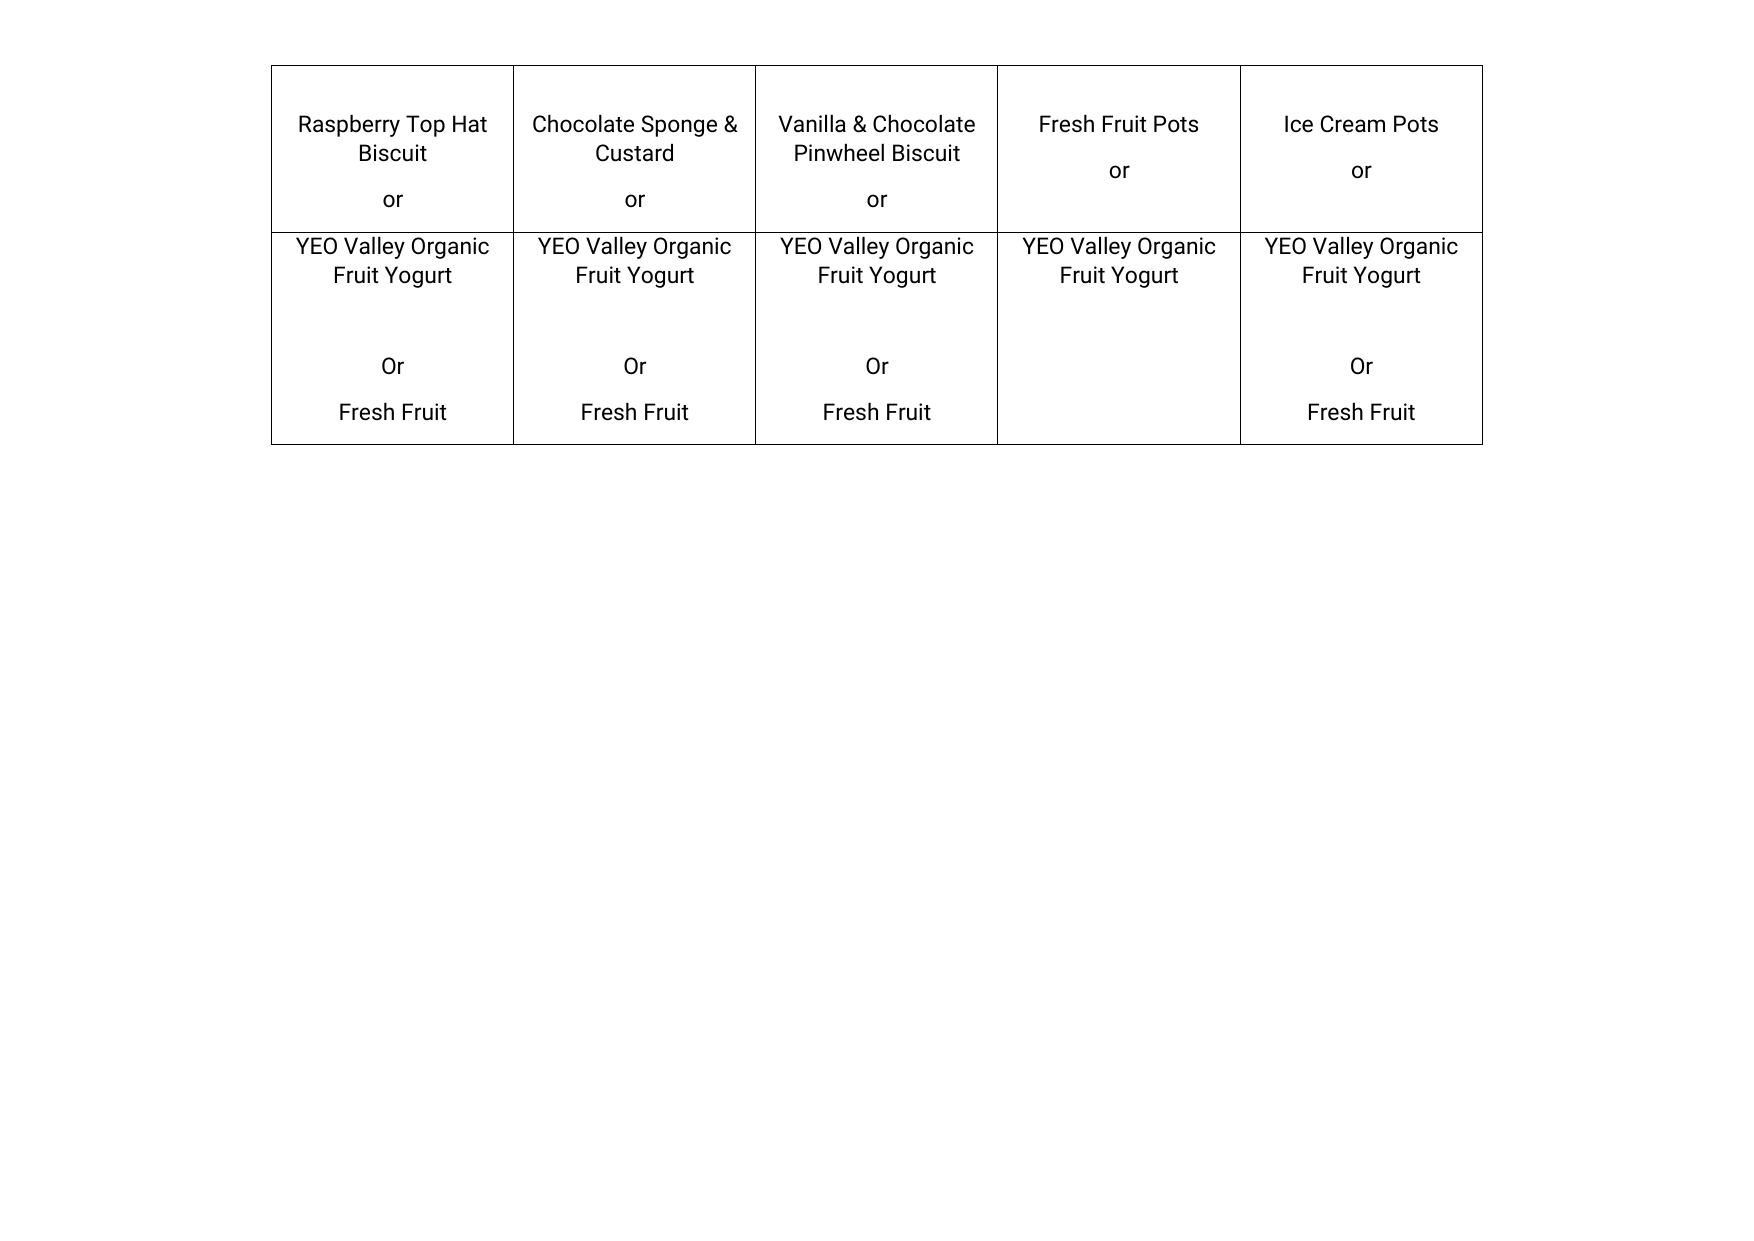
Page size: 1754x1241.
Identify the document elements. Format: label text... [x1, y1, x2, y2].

table_cell Fresh Fruit Pots or [998, 66, 1240, 232]
table_cell Chocolate Sponge & Custard or [514, 66, 755, 232]
table_cell Vanilla & Chocolate Pinwheel Biscuit or [756, 66, 997, 232]
table_cell Ice Cream Pots or [1241, 66, 1482, 232]
table_cell YEO Valley Organic Fruit Yogurt Or Fresh Fruit [514, 233, 755, 444]
table_cell Raspberry Top Hat Biscuit or [272, 66, 513, 232]
table_cell YEO Valley Organic Fruit Yogurt Or Fresh Fruit [756, 233, 997, 444]
table_cell YEO Valley Organic Fruit Yogurt [998, 233, 1240, 444]
table_cell YEO Valley Organic Fruit Yogurt Or Fresh Fruit [272, 233, 513, 444]
table_cell YEO Valley Organic Fruit Yogurt Or Fresh Fruit [1241, 233, 1482, 444]
